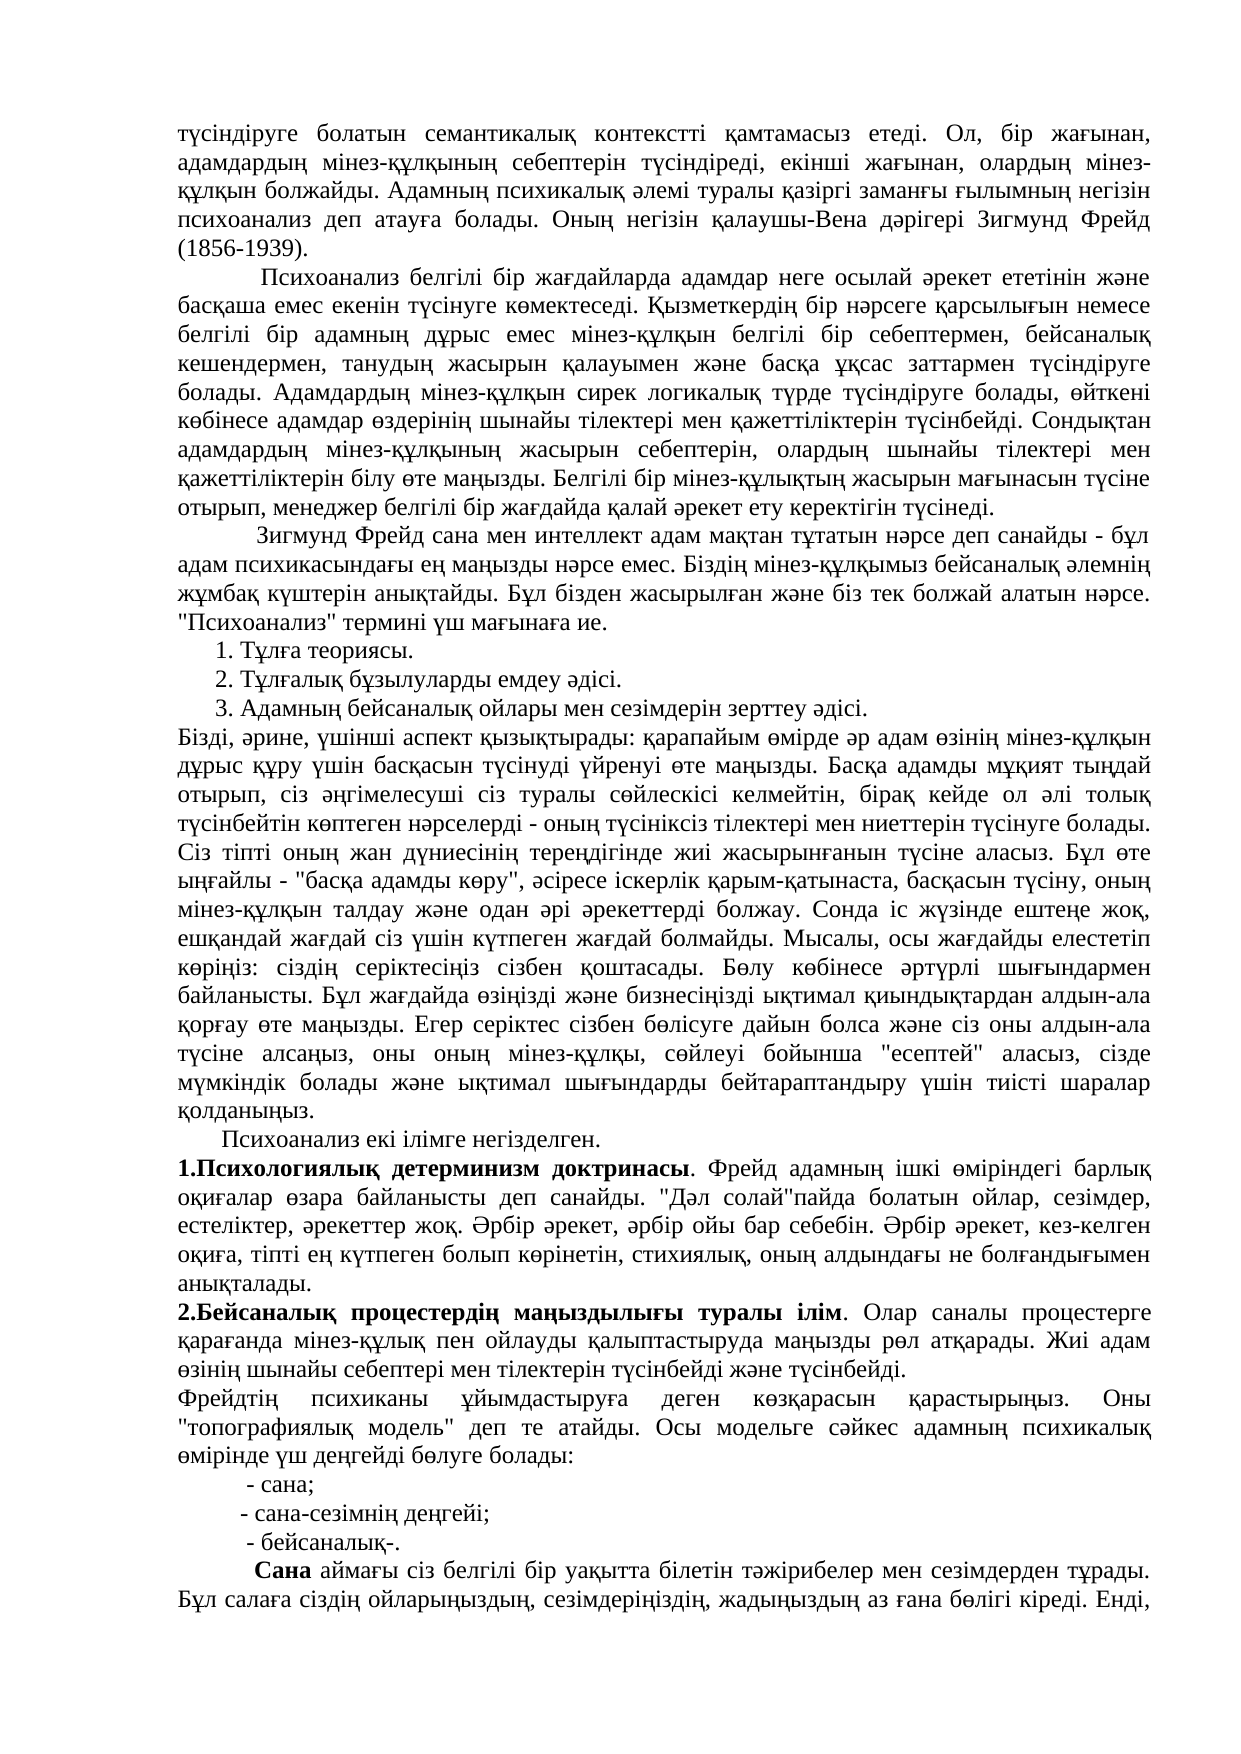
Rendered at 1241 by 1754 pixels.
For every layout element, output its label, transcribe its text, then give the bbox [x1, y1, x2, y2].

text 2. Тұлғалық бұзылуларды емдеу әдісі. [177, 664, 1152, 693]
text - сана-сезімнің деңгейі; [177, 1498, 1152, 1527]
text Бізді, әрине, үшінші аспект қызықтырады: қарапайым өмірде әр адам өзінің мінез-құлқын дұрыс құру үшін басқасын түсінуді үйренуі өте маңызды. Басқа адамды мұқият тыңдай отырып, сіз әңгімелесуші сіз туралы сөйлескісі келмейтін, бірақ кейде ол әлі толық түсінбейтін көптеген нәрселерді - оның түсініксіз тілектері мен ниеттерін түсінуге болады. Сіз тіпті оның жан дүниесінің тереңдігінде жиі жасырынғанын түсіне аласыз. Бұл өте ыңғайлы - "басқа адамды көру", әсіресе іскерлік қарым-қатынаста, басқасын түсіну, оның мінез-құлқын талдау және одан әрі әрекеттерді болжау. Сонда іс жүзінде ештеңе жоқ, ешқандай жағдай сіз үшін күтпеген жағдай болмайды. Мысалы, осы жағдайды елестетіп көріңіз: сіздің серіктесіңіз сізбен қоштасады. Бөлу көбінесе әртүрлі шығындармен байланысты. Бұл жағдайда өзіңізді және бизнесіңізді ықтимал қиындықтардан алдын-ала қорғау өте маңызды. Егер серіктес сізбен бөлісуге дайын болса және сіз оны алдын-ала түсіне алсаңыз, оны оның мінез-құлқы, сөйлеуі бойынша "есептей" аласыз, сізде мүмкіндік болады және ықтимал шығындарды бейтараптандыру үшін тиісті шаралар қолданыңыз. [177, 722, 1152, 1124]
text Фрейдтің психиканы ұйымдастыруға деген көзқарасын қарастырыңыз. Оны "топографиялық модель" деп те атайды. Осы модельге сәйкес адамның психикалық өмірінде үш деңгейді бөлуге болады: [177, 1383, 1152, 1469]
text Зигмунд Фрейд сана мен интеллект адам мақтан тұтатын нәрсе деп санайды - бұл адам психикасындағы ең маңызды нәрсе емес. Біздің мінез-құлқымыз бейсаналық әлемнің жұмбақ күштерін анықтайды. Бұл бізден жасырылған және біз тек болжай алатын нәрсе. "Психоанализ" термині үш мағынаға ие. [177, 521, 1152, 636]
text - сана; [177, 1469, 1152, 1498]
text Психоанализ екі ілімге негізделген. [177, 1124, 1152, 1153]
text 1. Тұлға теориясы. [177, 636, 1152, 664]
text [177, 118, 1152, 262]
text 1.Психологиялық детерминизм доктринасы. Фрейд адамның ішкі өміріндегі барлық оқиғалар өзара байланысты деп санайды. "Дәл солай"пайда болатын ойлар, сезімдер, естеліктер, әрекеттер жоқ. Әрбір әрекет, әрбір ойы бар себебін. Әрбір әрекет, кез-келген оқиға, тіпті ең күтпеген болып көрінетін, стихиялық, оның алдындағы не болғандығымен анықталады. [177, 1153, 1152, 1297]
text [177, 1556, 1152, 1613]
text 2.Бейсаналық процестердің маңыздылығы туралы ілім. Олар саналы процестерге қарағанда мінез-құлық пен ойлауды қалыптастыруда маңызды рөл атқарады. Жиі адам өзінің шынайы себептері мен тілектерін түсінбейді және түсінбейді. [177, 1297, 1152, 1383]
text - бейсаналық-. [177, 1527, 1152, 1556]
text Психоанализ белгілі бір жағдайларда адамдар неге осылай әрекет ететінін және басқаша емес екенін түсінуге көмектеседі. Қызметкердің бір нәрсеге қарсылығын немесе белгілі бір адамның дұрыс емес мінез-құлқын белгілі бір себептермен, бейсаналық кешендермен, танудың жасырын қалауымен және басқа ұқсас заттармен түсіндіруге болады. Адамдардың мінез-құлқын сирек логикалық түрде түсіндіруге болады, өйткені көбінесе адамдар өздерінің шынайы тілектері мен қажеттіліктерін түсінбейді. Сондықтан адамдардың мінез-құлқының жасырын себептерін, олардың шынайы тілектері мен қажеттіліктерін білу өте маңызды. Белгілі бір мінез-құлықтың жасырын мағынасын түсіне отырып, менеджер белгілі бір жағдайда қалай әрекет ету керектігін түсінеді. [177, 262, 1152, 521]
text 3. Адамның бейсаналық ойлары мен сезімдерін зерттеу әдісі. [177, 693, 1152, 722]
